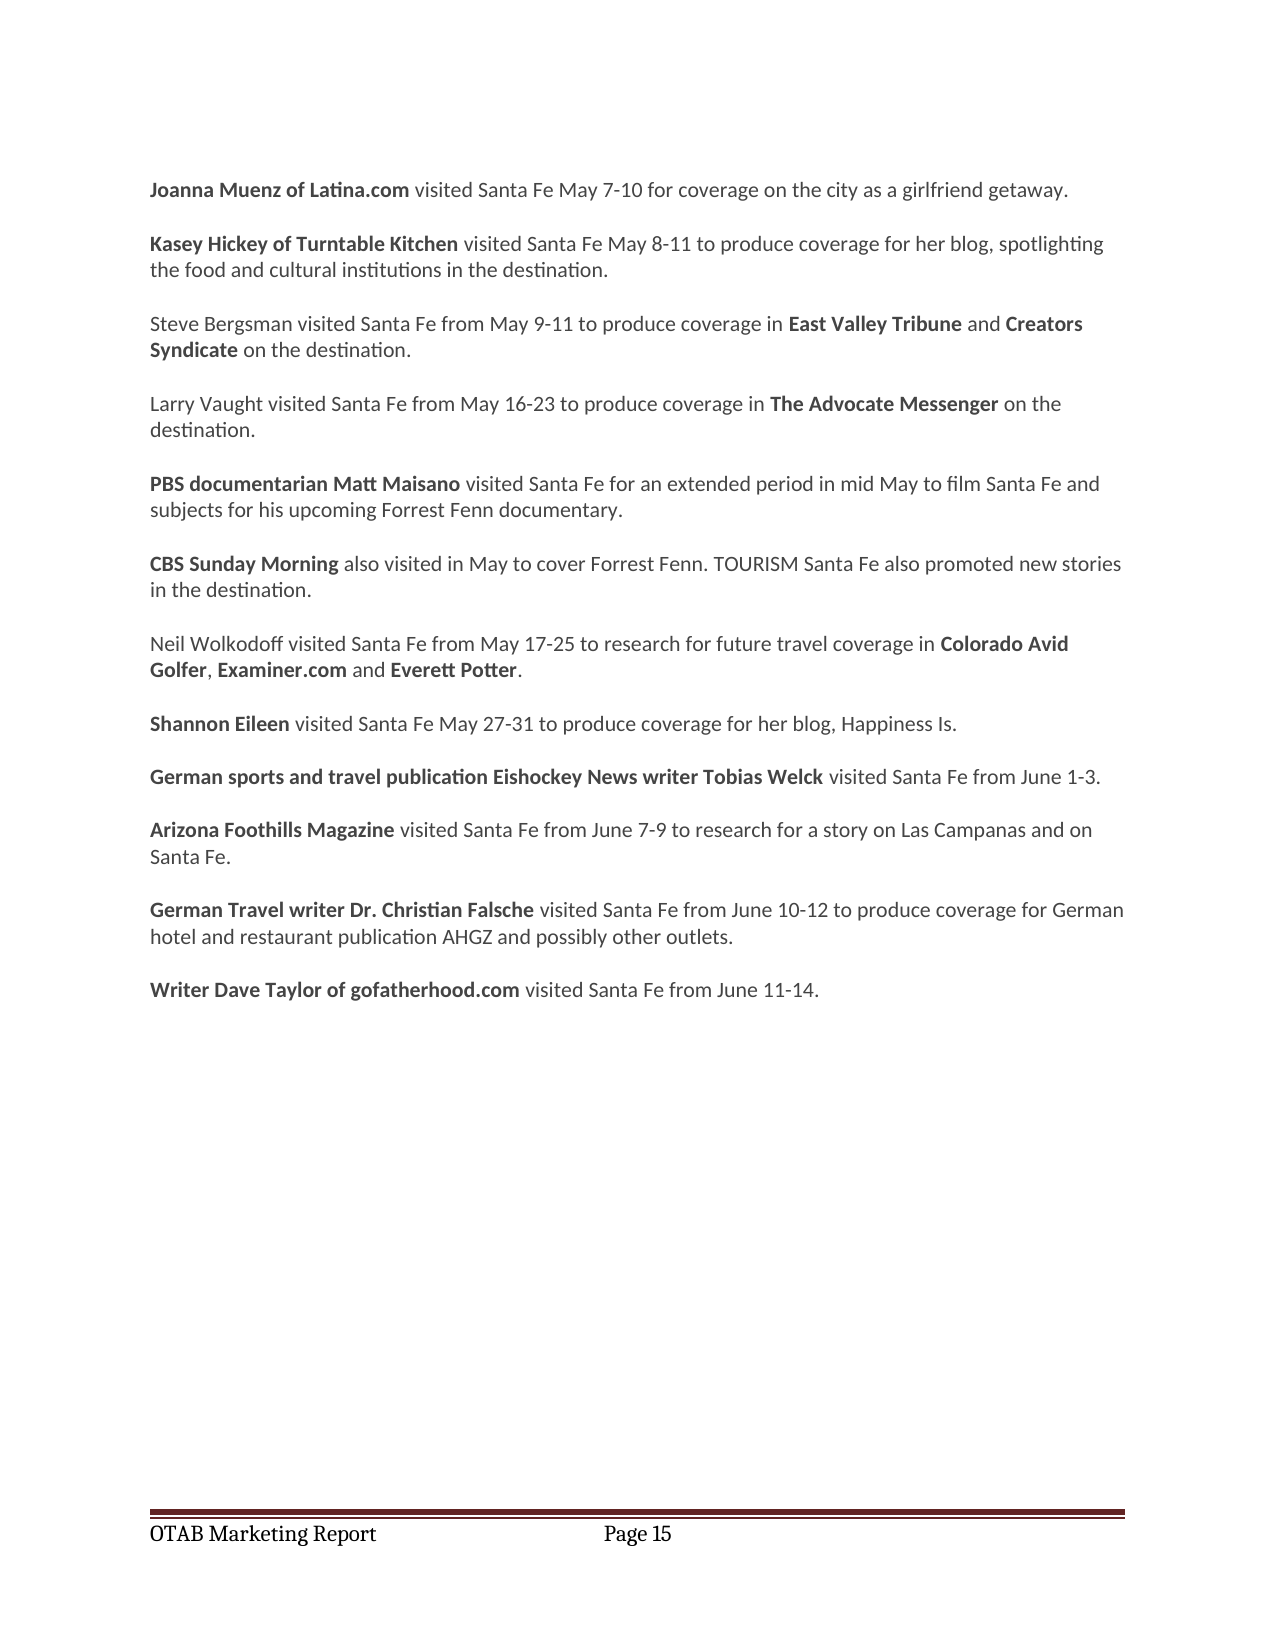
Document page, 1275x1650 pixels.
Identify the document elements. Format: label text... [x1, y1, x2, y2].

text Joanna Muenz of Latina.com visited Santa Fe May 7-10 for coverage on the city as a girlfriend getaway. Kasey Hickey of Turntable Kitchen visited Santa Fe May 8-11 to produce coverage for her blog, spotlighting the food and cultural institutions in the destination. Steve Bergsman visited Santa Fe from May 9-11 to produce coverage in East Valley Tribune and Creators Syndicate on the destination. Larry Vaught visited Santa Fe from May 16-23 to produce coverage in The Advocate Messenger on the destination. PBS documentarian Matt Maisano visited Santa Fe for an extended period in mid May to film Santa Fe and subjects for his upcoming Forrest Fenn documentary. CBS Sunday Morning also visited in May to cover Forrest Fenn. TOURISM Santa Fe also promoted new stories in the destination. Neil Wolkodoff visited Santa Fe from May 17-25 to research for future travel coverage in Colorado Avid Golfer, Examiner.com and Everett Potter. Shannon Eileen visited Santa Fe May 27-31 to produce coverage for her blog, Happiness Is. German sports and travel publication Eishockey News writer Tobias Welck visited Santa Fe from June 1-3. Arizona Foothills Magazine visited Santa Fe from June 7-9 to research for a story on Las Campanas and on Santa Fe. German Travel writer Dr. Christian Falsche visited Santa Fe from June 10-12 to produce coverage for German hotel and restaurant publication AHGZ and possibly other outlets. Writer Dave Taylor of gofatherhood.com visited Santa Fe from June 11-14. [150, 150, 1125, 1003]
